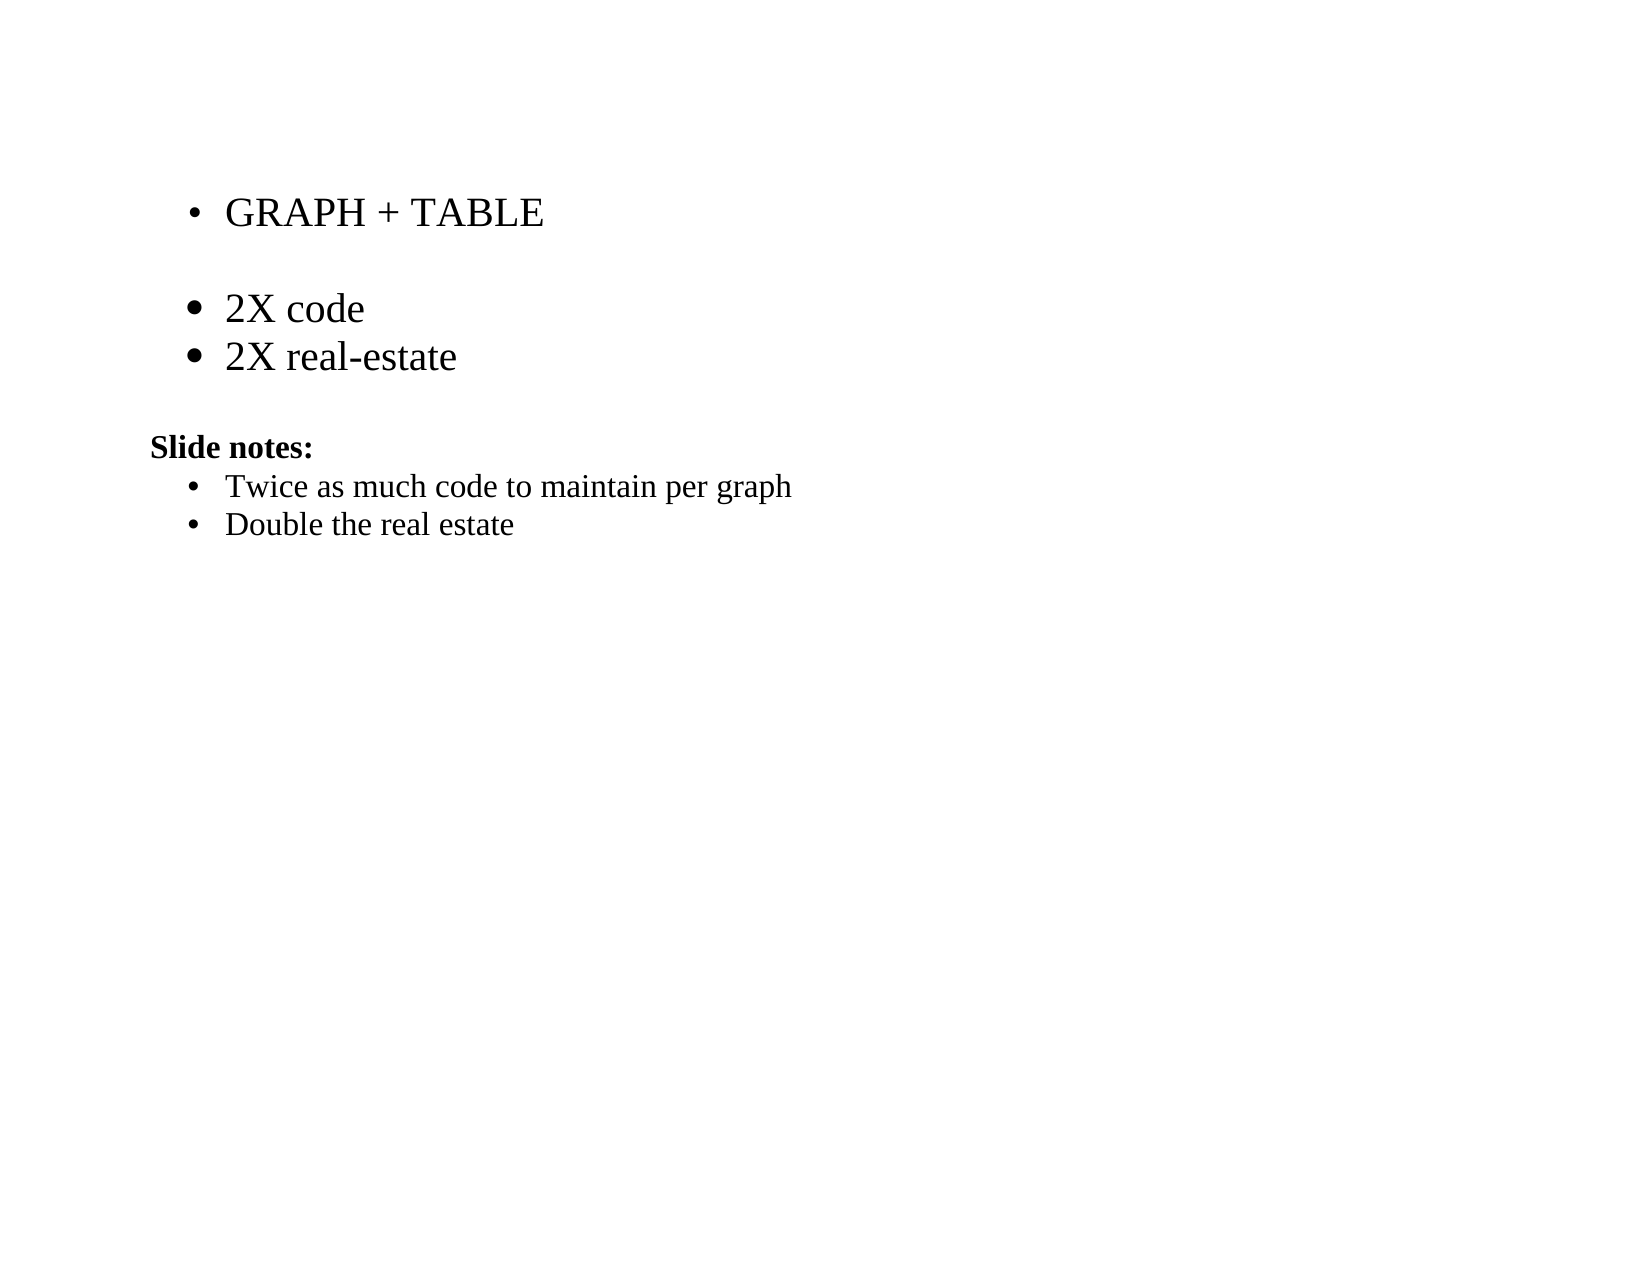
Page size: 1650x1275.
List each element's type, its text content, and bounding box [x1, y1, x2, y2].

list Twice as much code to maintain per graph [187, 466, 1500, 504]
text Slide notes: [150, 427, 1500, 466]
list 2X code [187, 283, 1500, 331]
list Again: not very descriptive AND Inaccurate. No one took the time to rewrite the summary when the data changed.GRAPH + TABLE [187, 187, 1500, 235]
list 2X real-estate [187, 331, 1500, 379]
list Double the real estate [187, 504, 1500, 543]
